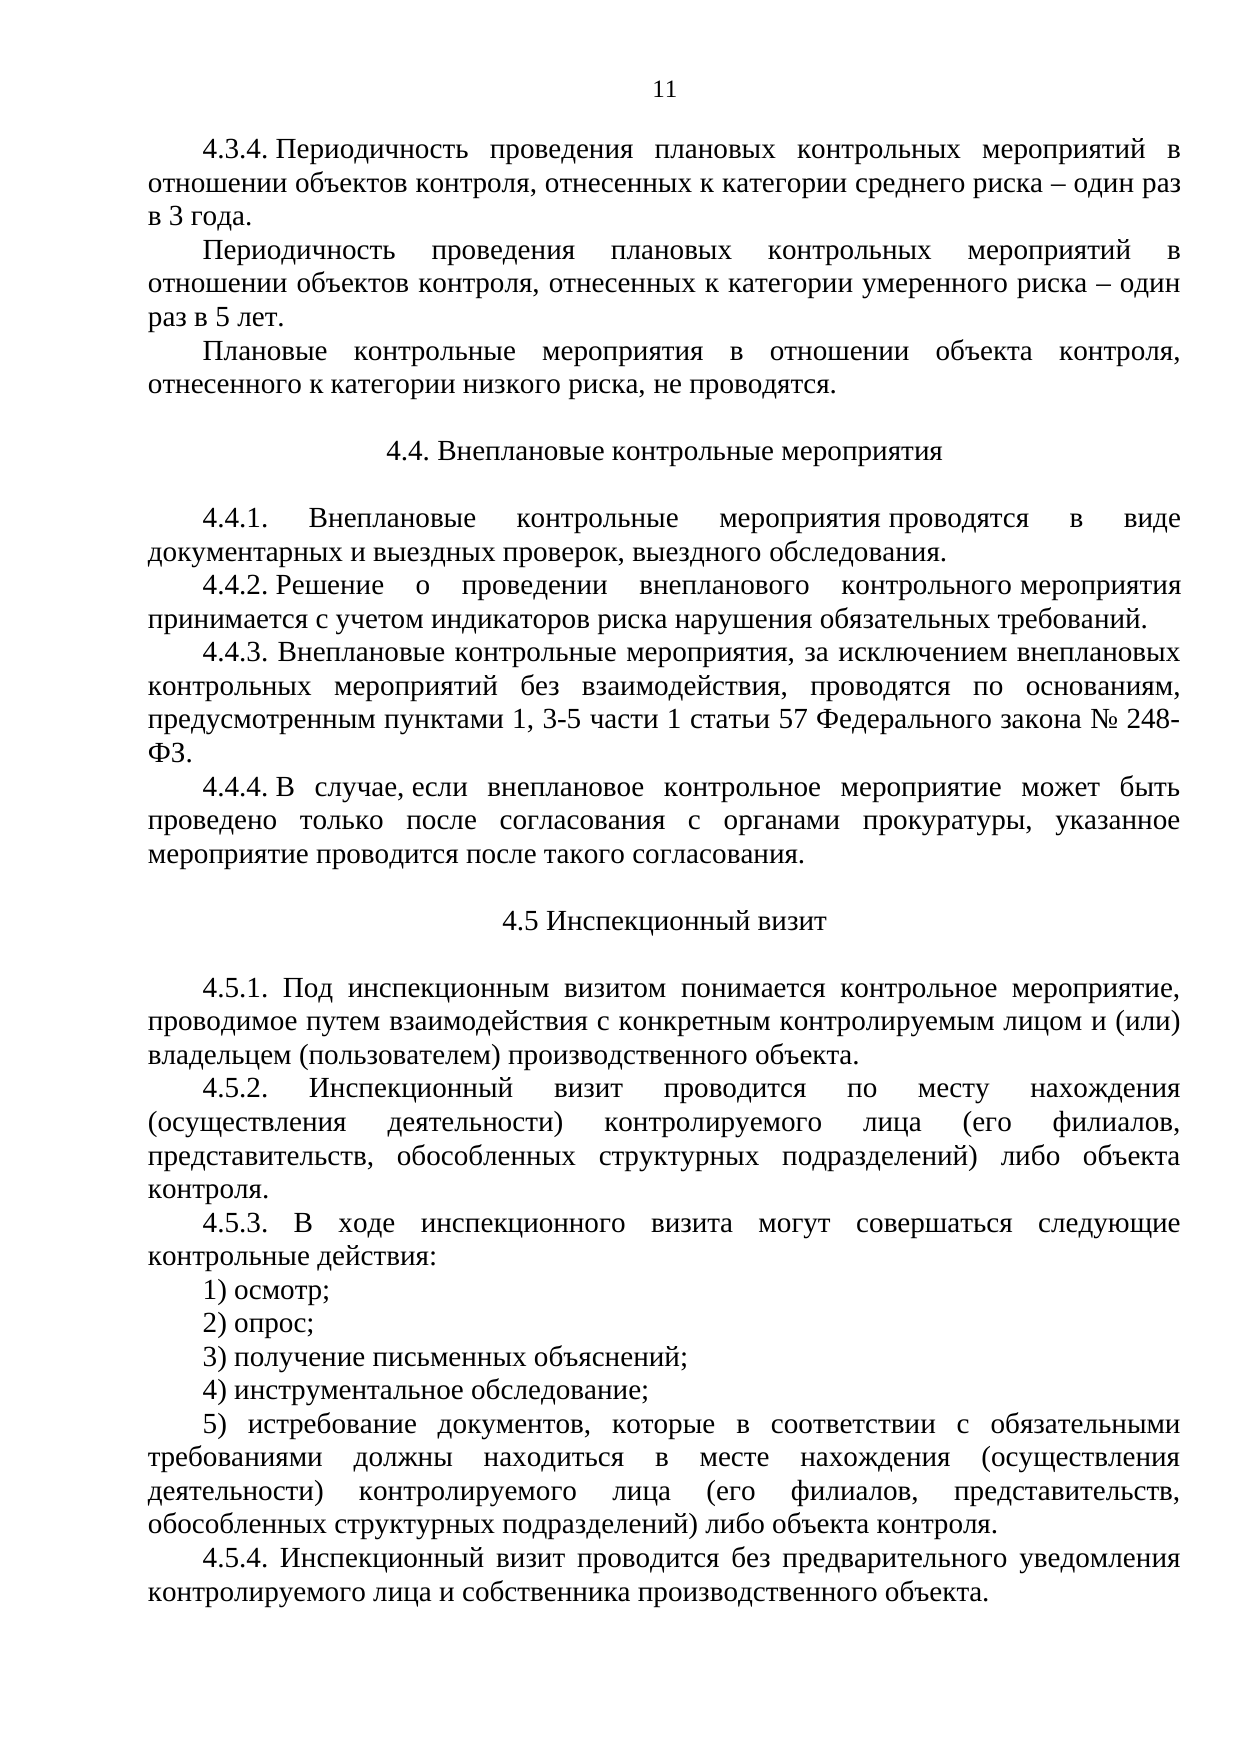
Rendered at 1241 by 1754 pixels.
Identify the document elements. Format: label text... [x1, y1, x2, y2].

text 4.5 Инспекционный визит [148, 903, 1181, 936]
text 5) истребование документов, которые в соответствии с обязательными требованиями должны находиться в месте нахождения (осуществления деятельности) контролируемого лица (его филиалов, представительств, обособленных структурных подразделений) либо объекта контроля. [148, 1406, 1181, 1540]
text 4.4.4. В случае, если внеплановое контрольное мероприятие может быть проведено только после согласования с органами прокуратуры, указанное мероприятие проводится после такого согласования. [148, 769, 1181, 869]
text 4.5.3. В ходе инспекционного визита могут совершаться следующие контрольные действия: [148, 1205, 1181, 1272]
text 3) получение письменных объяснений; [148, 1339, 1181, 1372]
text 4.5.1. Под инспекционным визитом понимается контрольное мероприятие, проводимое путем взаимодействия с конкретным контролируемым лицом и (или) владельцем (пользователем) производственного объекта. [148, 970, 1181, 1071]
text 4.4.3. Внеплановые контрольные мероприятия, за исключением внеплановых контрольных мероприятий без взаимодействия, проводятся по основаниям, предусмотренным пунктами 1, 3-5 части 1 статьи 57 Федерального закона № 248-ФЗ. [148, 634, 1181, 769]
text 2) опрос; [148, 1305, 1181, 1339]
text 4) инструментальное обследование; [148, 1372, 1181, 1406]
text 4.4.2. Решение о проведении внепланового контрольного мероприятия принимается с учетом индикаторов риска нарушения обязательных требований. [148, 567, 1181, 634]
text Плановые контрольные мероприятия в отношении объекта контроля, отнесенного к категории низкого риска, не проводятся. [148, 333, 1181, 400]
text Периодичность проведения плановых контрольных мероприятий в отношении объектов контроля, отнесенных к категории умеренного риска – один раз в 5 лет. [148, 232, 1181, 333]
text 4.4.1. Внеплановые контрольные мероприятия проводятся в виде документарных и выездных проверок, выездного обследования. [148, 500, 1181, 567]
text 1) осмотр; [148, 1272, 1181, 1305]
text 4.5.4. Инспекционный визит проводится без предварительного уведомления контролируемого лица и собственника производственного объекта. [148, 1540, 1181, 1607]
text 4.4. Внеплановые контрольные мероприятия [148, 433, 1181, 467]
text 4.3.4. Периодичность проведения плановых контрольных мероприятий в отношении объектов контроля, отнесенных к категории среднего риска – один раз в 3 года. [148, 131, 1181, 232]
text 4.5.2. Инспекционный визит проводится по месту нахождения (осуществления деятельности) контролируемого лица (его филиалов, представительств, обособленных структурных подразделений) либо объекта контроля. [148, 1071, 1181, 1205]
